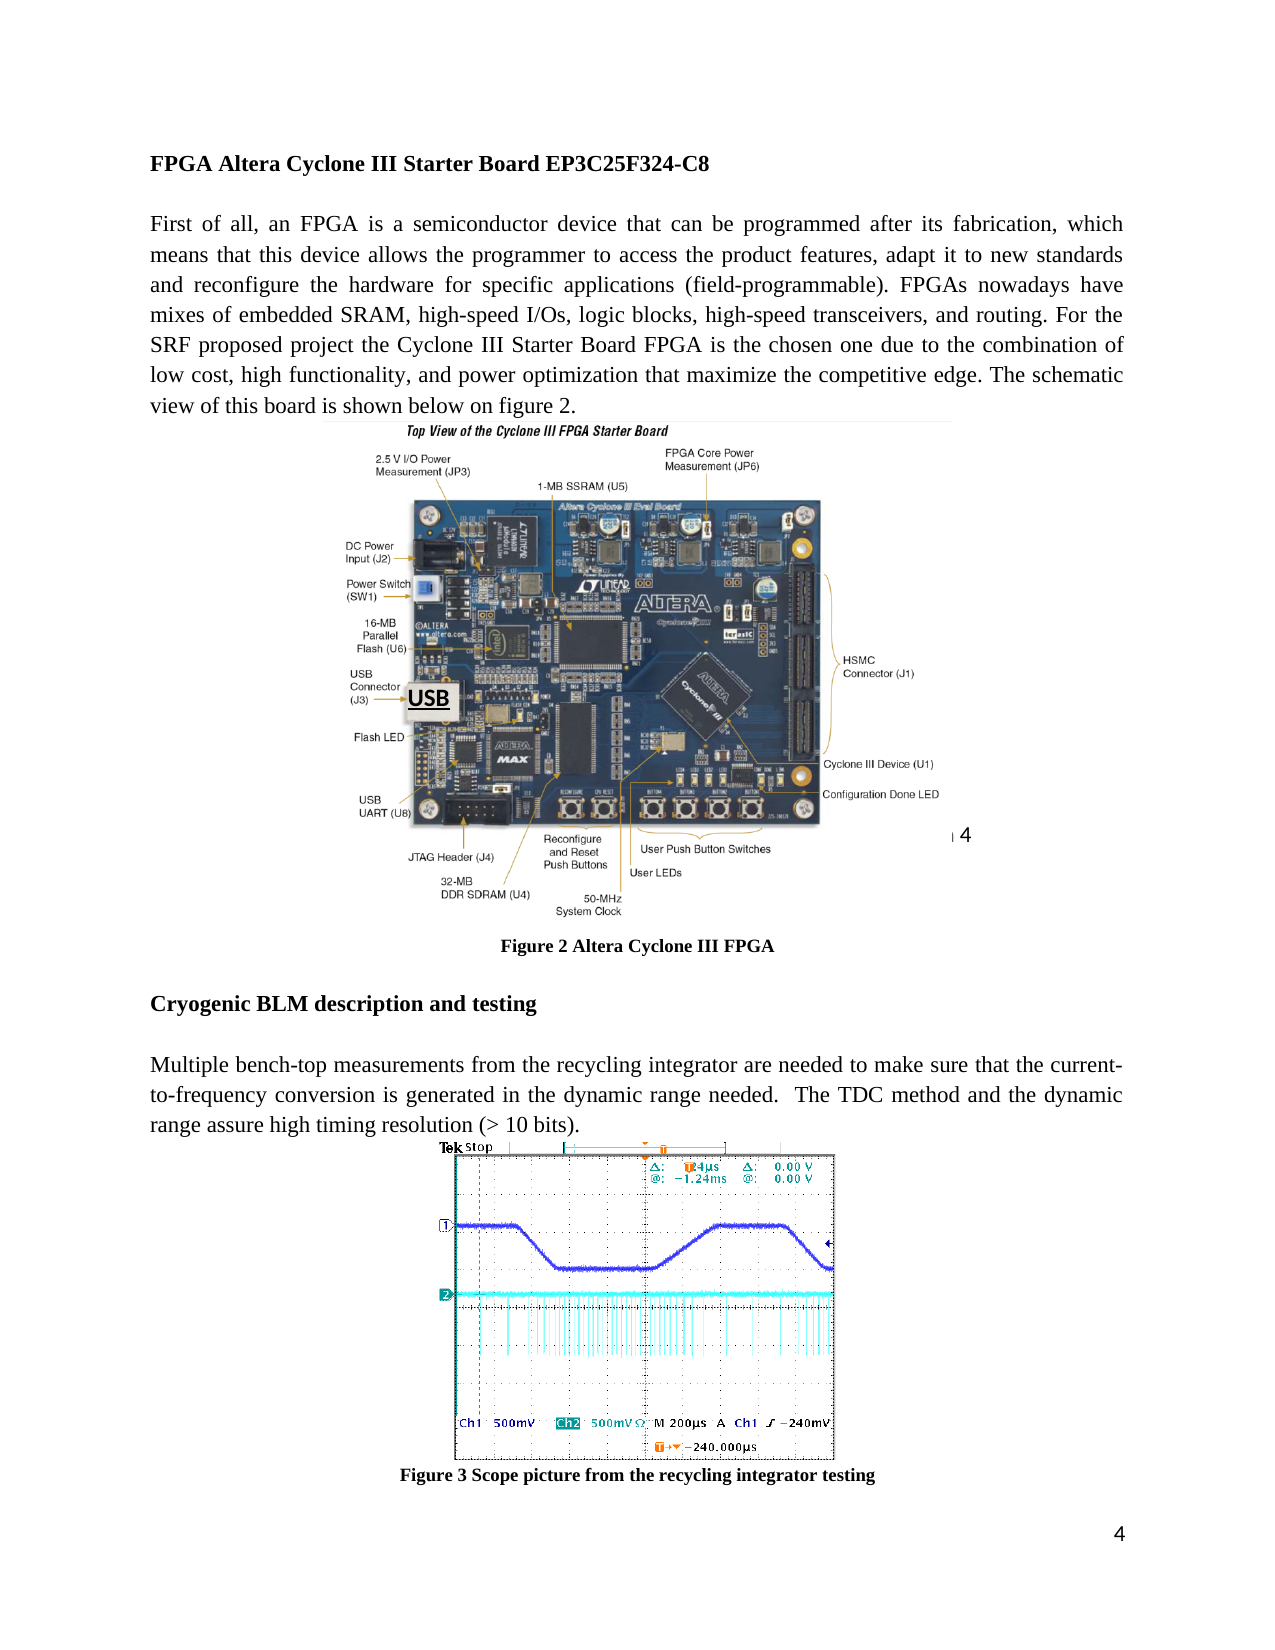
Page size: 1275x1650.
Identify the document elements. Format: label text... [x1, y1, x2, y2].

picture [322, 421, 953, 932]
text Cryogenic BLM description and testing [150, 990, 1125, 1017]
text Multiple bench-top measurements from the recycling integrator are needed to make sure that the current-to-frequency conversion is generated in the dynamic range needed. The TDC method and the dynamic range assure high timing resolution (> 10 bits). [150, 1051, 1125, 1137]
text Figure 2 Altera Cyclone III FPGA [150, 935, 1125, 957]
picture [439, 1141, 836, 1460]
text FPGA Altera Cyclone III Starter Board EP3C25F324-C8 [150, 150, 1125, 176]
text Figure 3 Scope picture from the recycling integrator testing [150, 1464, 1125, 1485]
text First of all, an FPGA is a semiconductor device that can be programmed after its fabrication, which means that this device allows the programmer to access the product features, adapt it to new standards and reconfigure the hardware for specific applications (field-programmable). FPGAs nowadays have mixes of embedded SRAM, high-speed I/Os, logic blocks, high-speed transceivers, and routing. For the SRF proposed project the Cyclone III Starter Board FPGA is the chosen one due to the combination of low cost, high functionality, and power optimization that maximize the competitive edge. The schematic view of this board is shown below on figure 2. [150, 210, 1125, 418]
